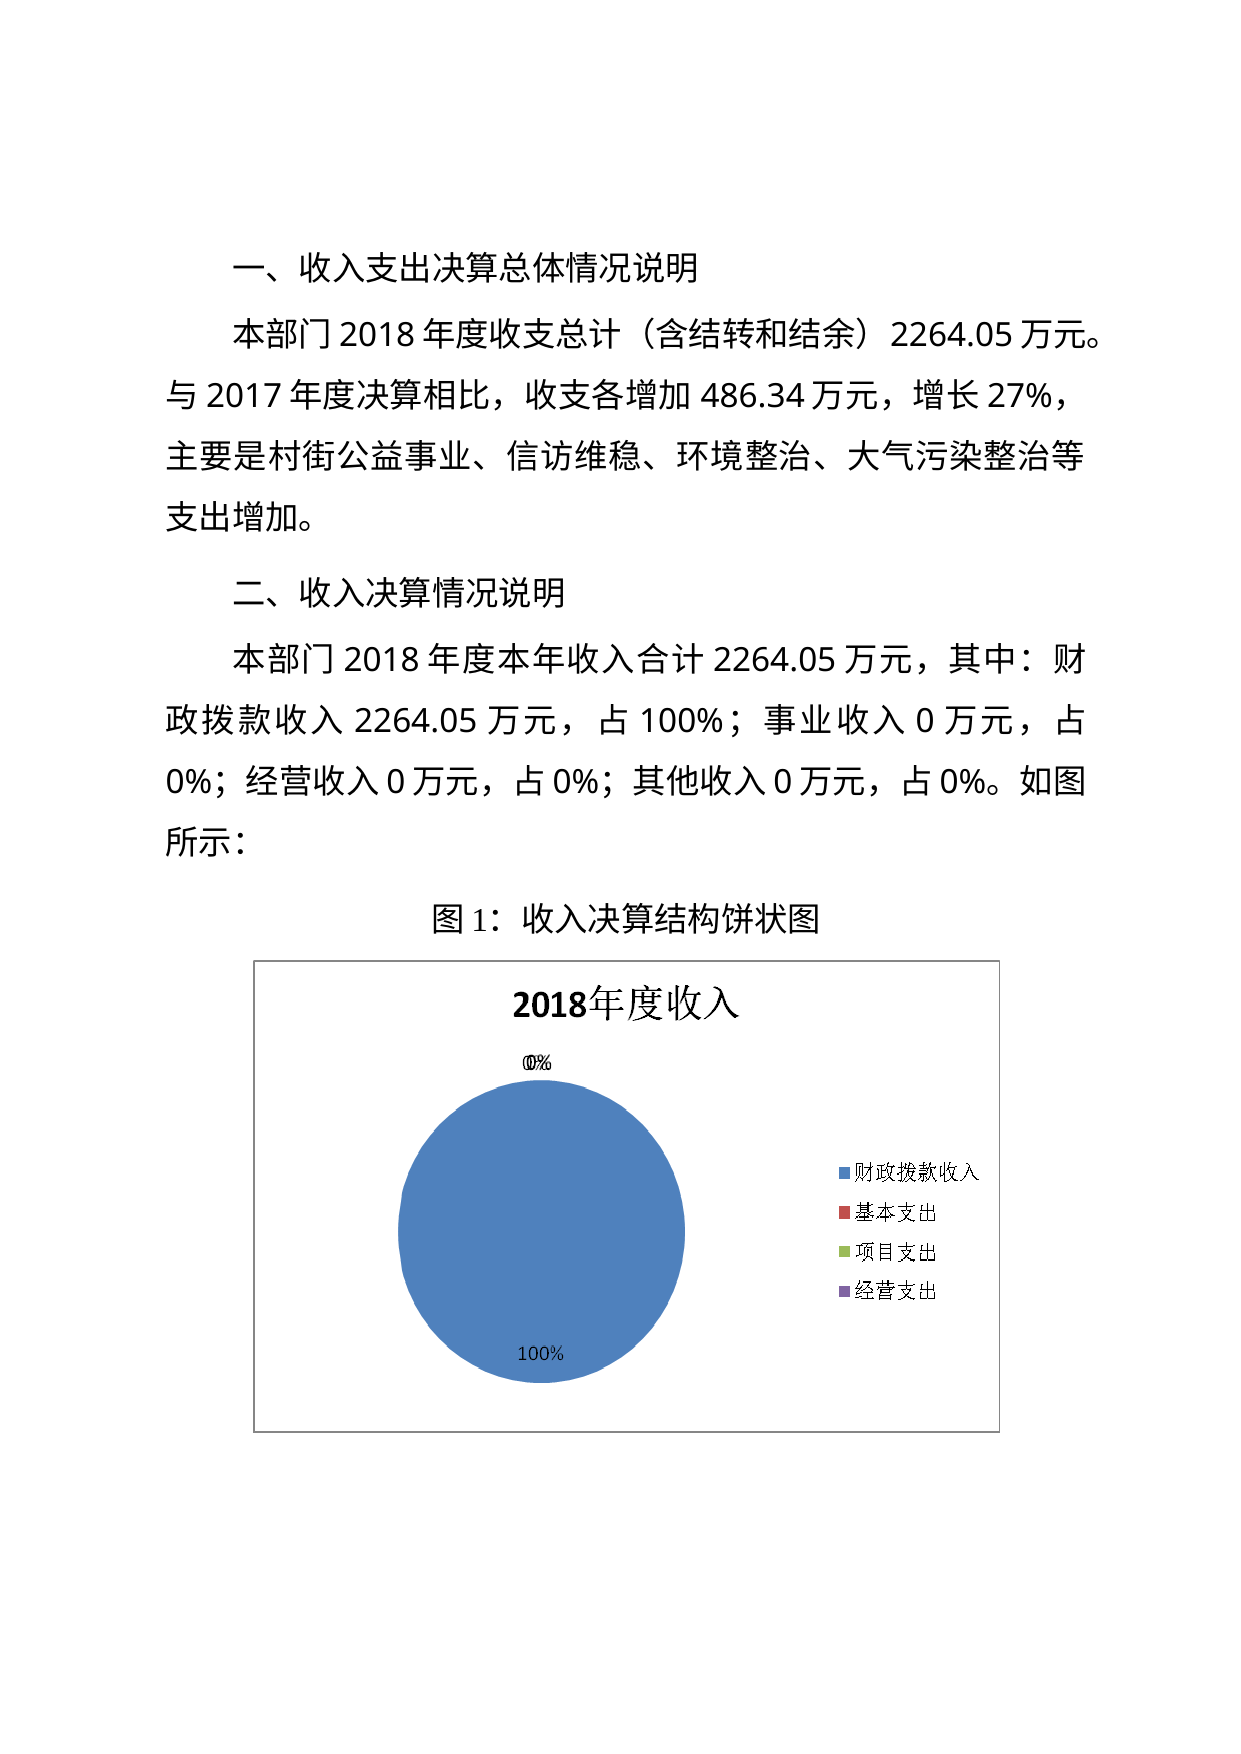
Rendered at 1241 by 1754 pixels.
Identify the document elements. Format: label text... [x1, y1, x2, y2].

subtitle 二、收入决算情况说明 [165, 558, 1087, 623]
text 本部门2018年度收支总计（含结转和结余）2264.05万元。与2017年度决算相比，收支各增加486.34万元，增长27%，主要是村街公益事业、信访维稳、环境整治、大气污染整治等支出增加。 [165, 298, 1087, 541]
picture [252, 960, 1000, 1433]
text 图1：收入决算结构饼状图 [165, 883, 1087, 944]
text 本部门2018年度本年收入合计2264.05万元，其中：财政拨款收入2264.05万元，占100%；事业收入0万元，占0%；经营收入0万元，占0%；其他收入0万元，占0%。如图所示： [165, 623, 1087, 866]
subtitle 一、收入支出决算总体情况说明 [165, 233, 1087, 298]
